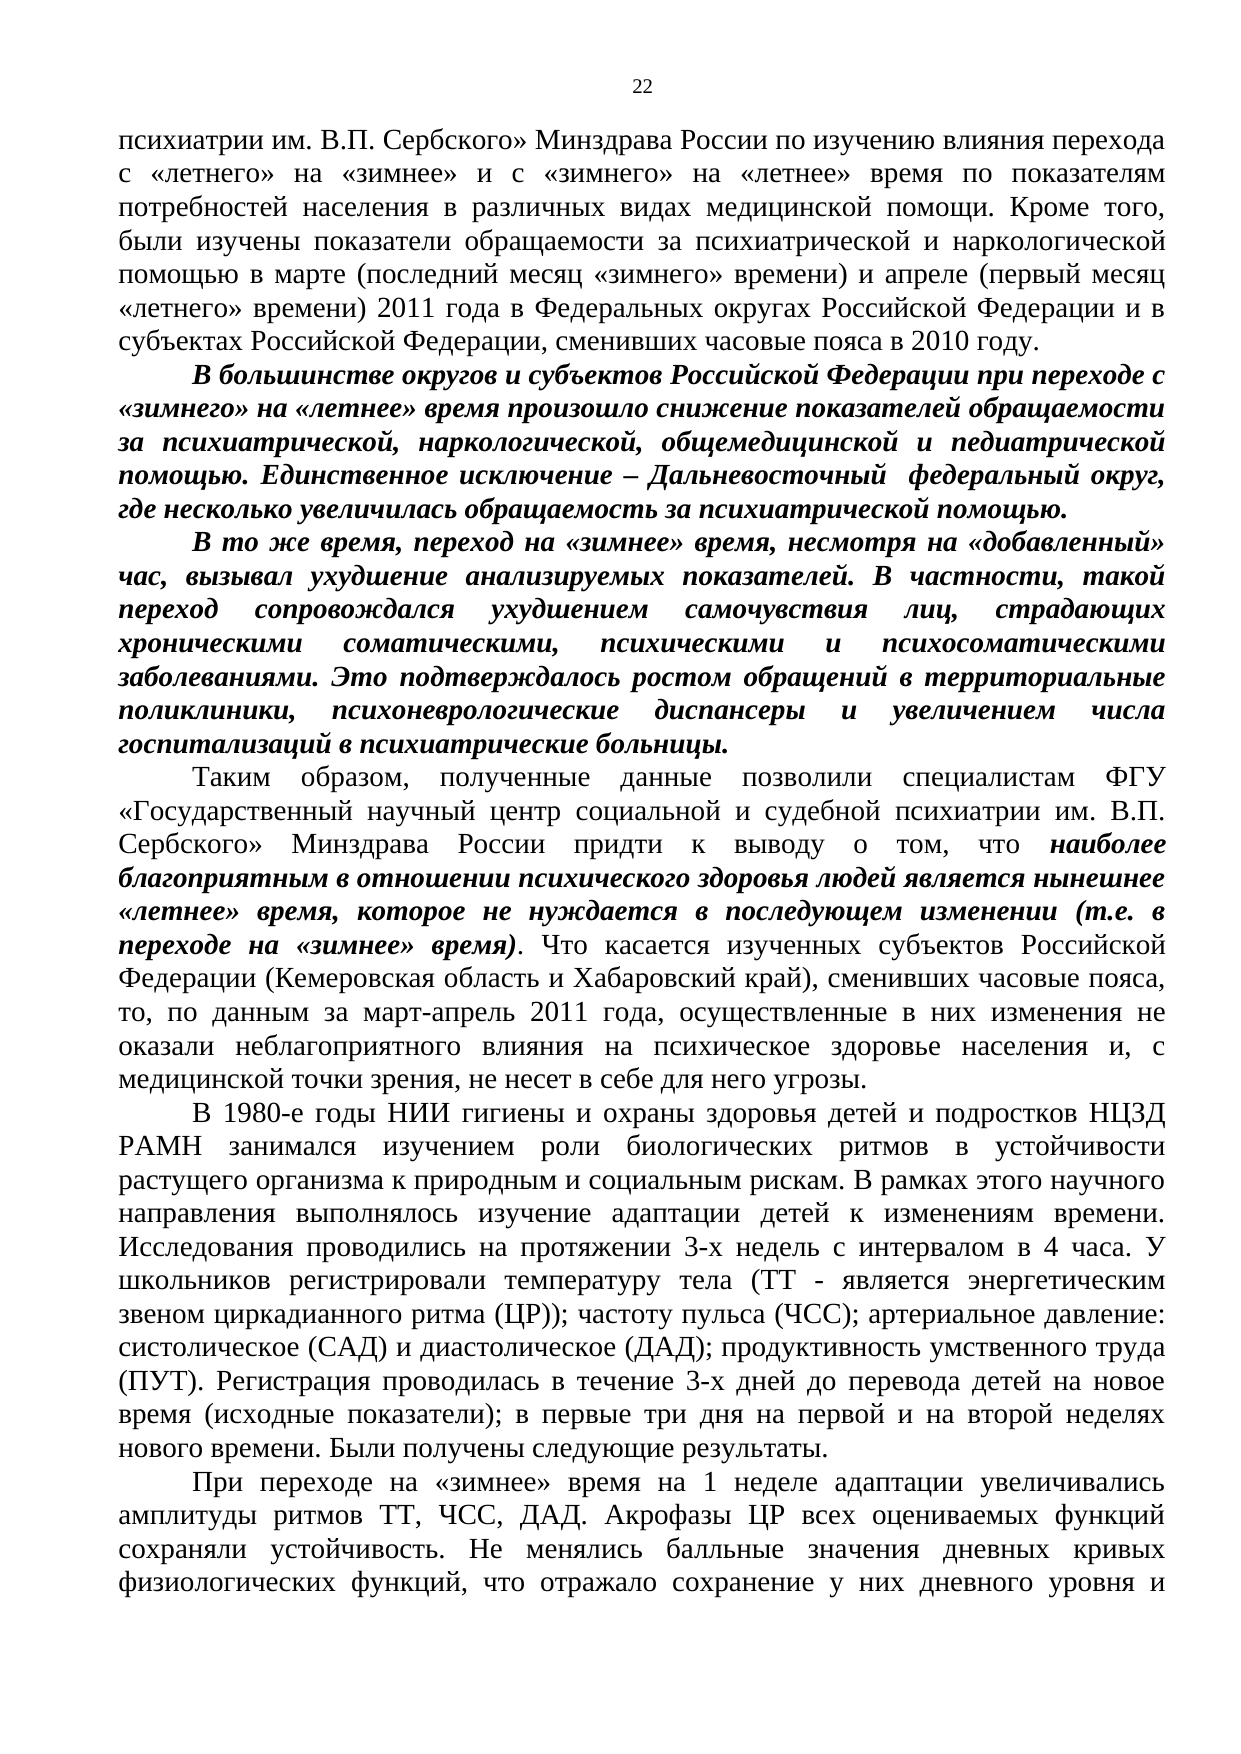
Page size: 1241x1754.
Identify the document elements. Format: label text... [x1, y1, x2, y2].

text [118, 122, 1167, 357]
list В 1980-е годы НИИ гигиены и охраны здоровья детей и подростков НЦЗД РАМН занимался изучением роли биологических ритмов в устойчивости растущего организма к природным и социальным рискам. В рамках этого научного направления выполнялось изучение адаптации детей к изменениям времени. Исследования проводились на протяжении 3-х недель с интервалом в 4 часа. У школьников регистрировали температуру тела (ТТ - является энергетическим звеном циркадианного ритма (ЦР)); частоту пульса (ЧСС); артериальное давление: систолическое (САД) и диастолическое (ДАД); продуктивность умственного труда (ПУТ). Регистрация проводилась в течение 3-х дней до перевода детей на новое время (исходные показатели); в первые три дня на первой и на второй неделях нового времени. Были получены следующие результаты. [118, 1095, 1167, 1464]
list В то же время, переход на «зимнее» время, несмотря на «добавленный» час, вызывал ухудшение анализируемых показателей. В частности, такой переход сопровождался ухудшением самочувствия лиц, страдающих хроническими соматическими, психическими и психосоматическими заболеваниями. Это подтверждалось ростом обращений в территориальные поликлиники, психоневрологические диспансеры и увеличением числа госпитализаций в психиатрические больницы. [118, 524, 1167, 759]
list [118, 1464, 1167, 1598]
list Таким образом, полученные данные позволили специалистам ФГУ «Государственный научный центр социальной и судебной психиатрии им. В.П. Сербского» а России придти к выводу о том, что наиболее благоприятным в отношении психического здоровья людей является нынешнее «летнее» время, которое не нуждается в последующем изменении (т.е. в переходе на «зимнее» время). Что касается изученных субъектов Российской Федерации (Кемеровская область и Хабаровский край), сменивших часовые пояса, то, по данным за март-апрель 2011 года, осуществленные в них изменения не оказали неблагоприятного влияния на психическое здоровье населения и, с медицинской точки зрения, не несет в себе для него угрозы. [118, 759, 1167, 1095]
list В большинстве округов и субъектов Российской Федерации при переходе с «зимнего» на «летнее» время произошло снижение показателей обращаемости за психиатрической, наркологической, общемедицинской и педиатрической помощью. Единственное исключение – Дальневосточный федеральный округ, где несколько увеличилась обращаемость за психиатрической помощью. [118, 357, 1167, 524]
